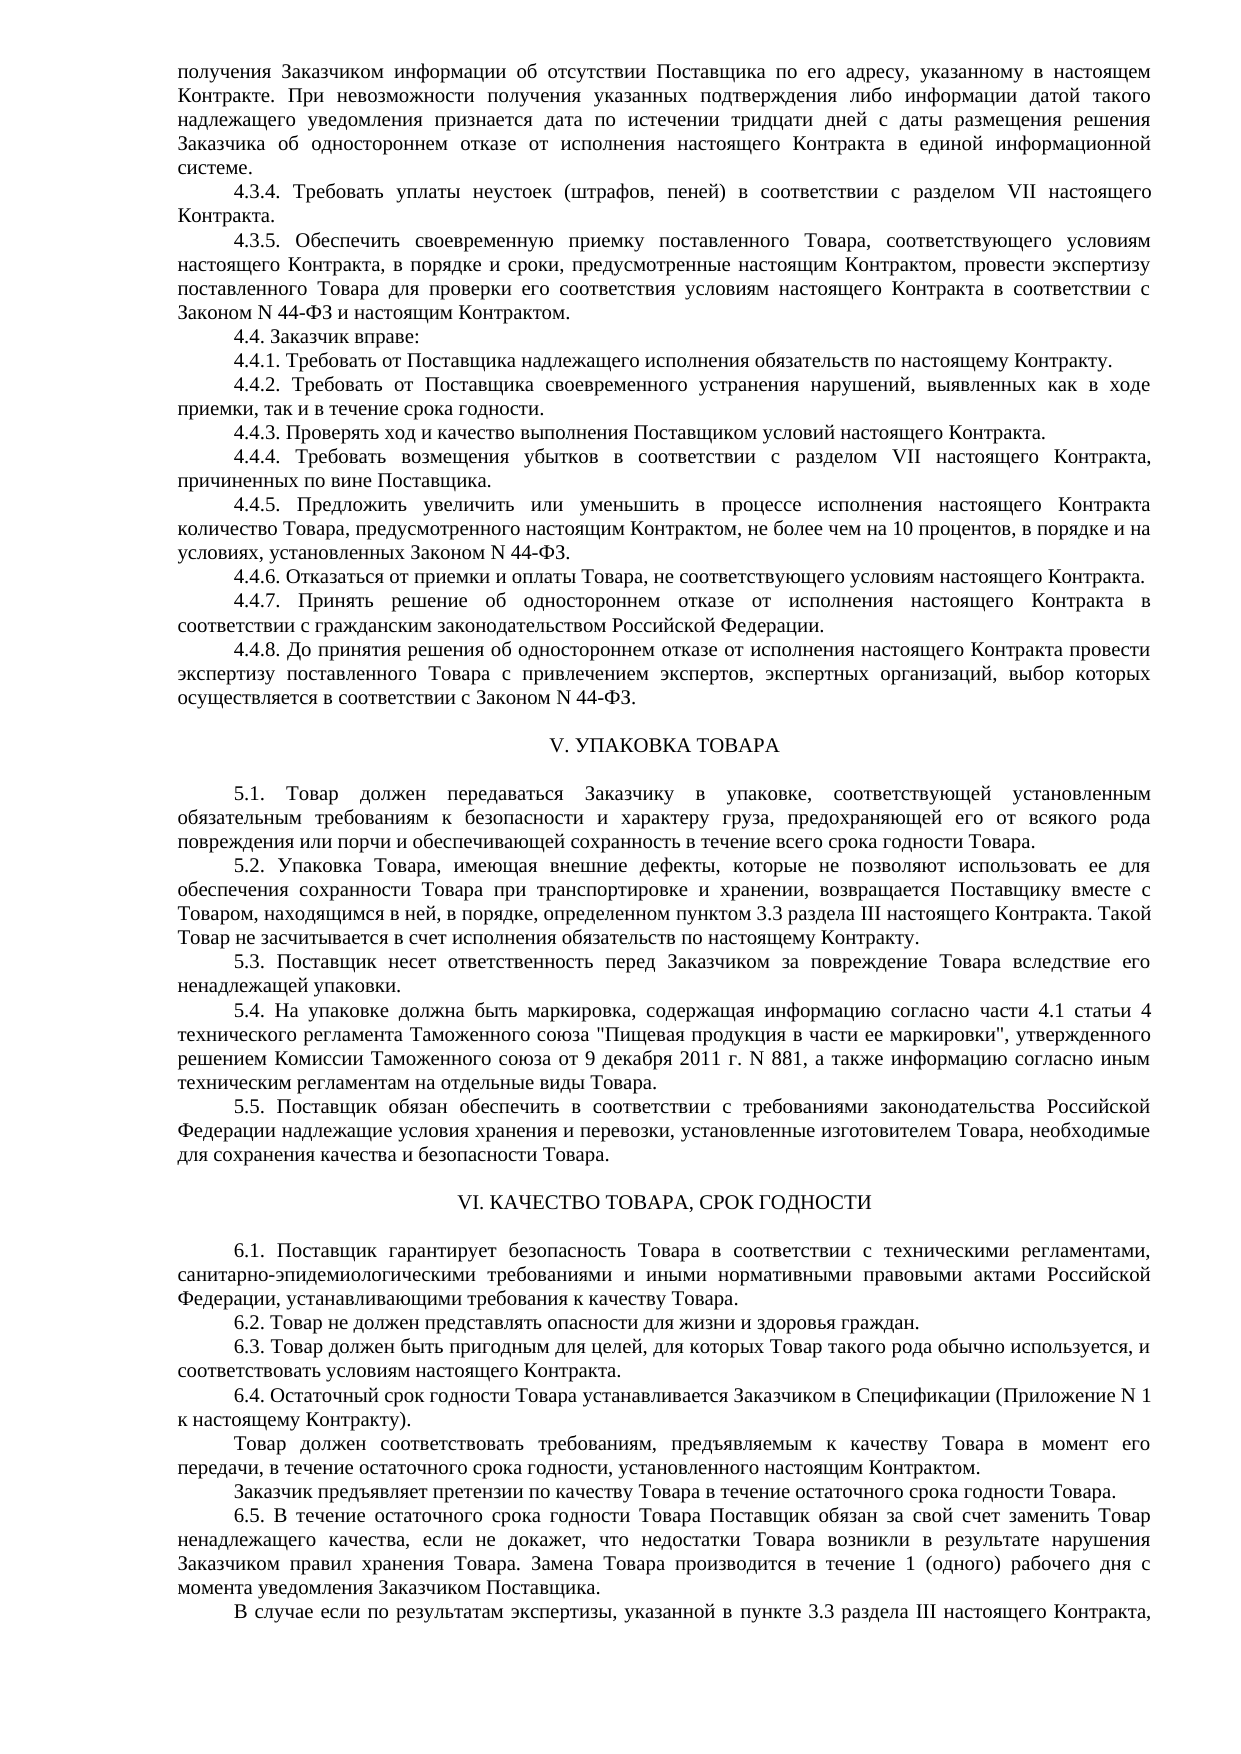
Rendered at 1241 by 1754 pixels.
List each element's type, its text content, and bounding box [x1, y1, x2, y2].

text Заказчик предъявляет претензии по качеству Товара в течение остаточного срока годности Товара. [177, 1479, 1152, 1503]
text 4.4.2. Требовать от Поставщика своевременного устранения нарушений, выявленных как в ходе приемки, так и в течение срока годности. [177, 372, 1152, 420]
text VI. КАЧЕСТВО ТОВАРА, СРОК ГОДНОСТИ [177, 1190, 1152, 1214]
text 5.3. Поставщик несет ответственность перед Заказчиком за повреждение Товара вследствие его ненадлежащей упаковки. [177, 949, 1152, 997]
text 5.1. Товар должен передаваться Заказчику в упаковке, соответствующей установленным обязательным требованиям к безопасности и характеру груза, предохраняющей его от всякого рода повреждения или порчи и обеспечивающей сохранность в течение всего срока годности Товара. [177, 781, 1152, 853]
text 6.3. Товар должен быть пригодным для целей, для которых Товар такого рода обычно используется, и соответствовать условиям настоящего Контракта. [177, 1334, 1152, 1382]
text 5.2. Упаковка Товара, имеющая внешние дефекты, которые не позволяют использовать ее для обеспечения сохранности Товара при транспортировке и хранении, возвращается Поставщику вместе с Товаром, находящимся в ней, в порядке, определенном пунктом 3.3 раздела III настоящего Контракта. Такой Товар не засчитывается в счет исполнения обязательств по настоящему Контракту. [177, 853, 1152, 949]
text 4.3.5. Обеспечить своевременную приемку поставленного Товара, соответствующего условиям настоящего Контракта, в порядке и сроки, предусмотренные настоящим Контрактом, провести экспертизу поставленного Товара для проверки его соответствия условиям настоящего Контракта в соответствии с Законом N 44-ФЗ и настоящим Контрактом. [177, 227, 1152, 324]
text 4.4.8. До принятия решения об одностороннем отказе от исполнения настоящего Контракта провести экспертизу поставленного Товара с привлечением экспертов, экспертных организаций, выбор которых осуществляется в соответствии с Законом N 44-ФЗ. [177, 637, 1152, 709]
text 6.5. В течение остаточного срока годности Товара Поставщик обязан за свой счет заменить Товар ненадлежащего качества, если не докажет, что недостатки Товара возникли в результате нарушения Заказчиком правил хранения Товара. Замена Товара производится в течение 1 (одного) рабочего дня с момента уведомления Заказчиком Поставщика. [177, 1503, 1152, 1599]
text 4.4.1. Требовать от Поставщика надлежащего исполнения обязательств по настоящему Контракту. [177, 348, 1152, 372]
text 4.4.5. Предложить увеличить или уменьшить в процессе исполнения настоящего Контракта количество Товара, предусмотренного настоящим Контрактом, не более чем на 10 процентов, в порядке и на условиях, установленных Законом N 44-ФЗ. [177, 492, 1152, 564]
text 4.3.4. Требовать уплаты неустоек (штрафов, пеней) в соответствии с разделом VII настоящего Контракта. [177, 179, 1152, 227]
text 5.4. На упаковке должна быть маркировка, содержащая информацию согласно части 4.1 статьи 4 технического регламента Таможенного союза "Пищевая продукция в части ее маркировки", утвержденного решением Комиссии Таможенного союза от 9 декабря 2011 г. N 881, а также информацию согласно иным техническим регламентам на отдельные виды Товара. [177, 997, 1152, 1094]
text 6.4. Остаточный срок годности Товара устанавливается Заказчиком в Спецификации (Приложение N 1 к настоящему Контракту). [177, 1382, 1152, 1431]
text 6.1. Поставщик гарантирует безопасность Товара в соответствии с техническими регламентами, санитарно-эпидемиологическими требованиями и иными нормативными правовыми актами Российской Федерации, устанавливающими требования к качеству Товара. [177, 1238, 1152, 1310]
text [177, 59, 1152, 179]
text Товар должен соответствовать требованиям, предъявляемым к качеству Товара в момент его передачи, в течение остаточного срока годности, установленного настоящим Контрактом. [177, 1431, 1152, 1479]
text 4.4.4. Требовать возмещения убытков в соответствии с разделом VII настоящего Контракта, причиненных по вине Поставщика. [177, 444, 1152, 492]
text 4.4.7. Принять решение об одностороннем отказе от исполнения настоящего Контракта в соответствии с гражданским законодательством Российской Федерации. [177, 588, 1152, 637]
text 4.4.3. Проверять ход и качество выполнения Поставщиком условий настоящего Контракта. [177, 420, 1152, 444]
text 5.5. Поставщик обязан обеспечить в соответствии с требованиями законодательства Российской Федерации надлежащие условия хранения и перевозки, установленные изготовителем Товара, необходимые для сохранения качества и безопасности Товара. [177, 1094, 1152, 1166]
text 4.4.6. Отказаться от приемки и оплаты Товара, не соответствующего условиям настоящего Контракта. [177, 564, 1152, 588]
text 6.2. Товар не должен представлять опасности для жизни и здоровья граждан. [177, 1310, 1152, 1334]
text 4.4. Заказчик вправе: [177, 324, 1152, 348]
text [177, 1599, 1152, 1623]
text V. УПАКОВКА ТОВАРА [177, 733, 1152, 757]
